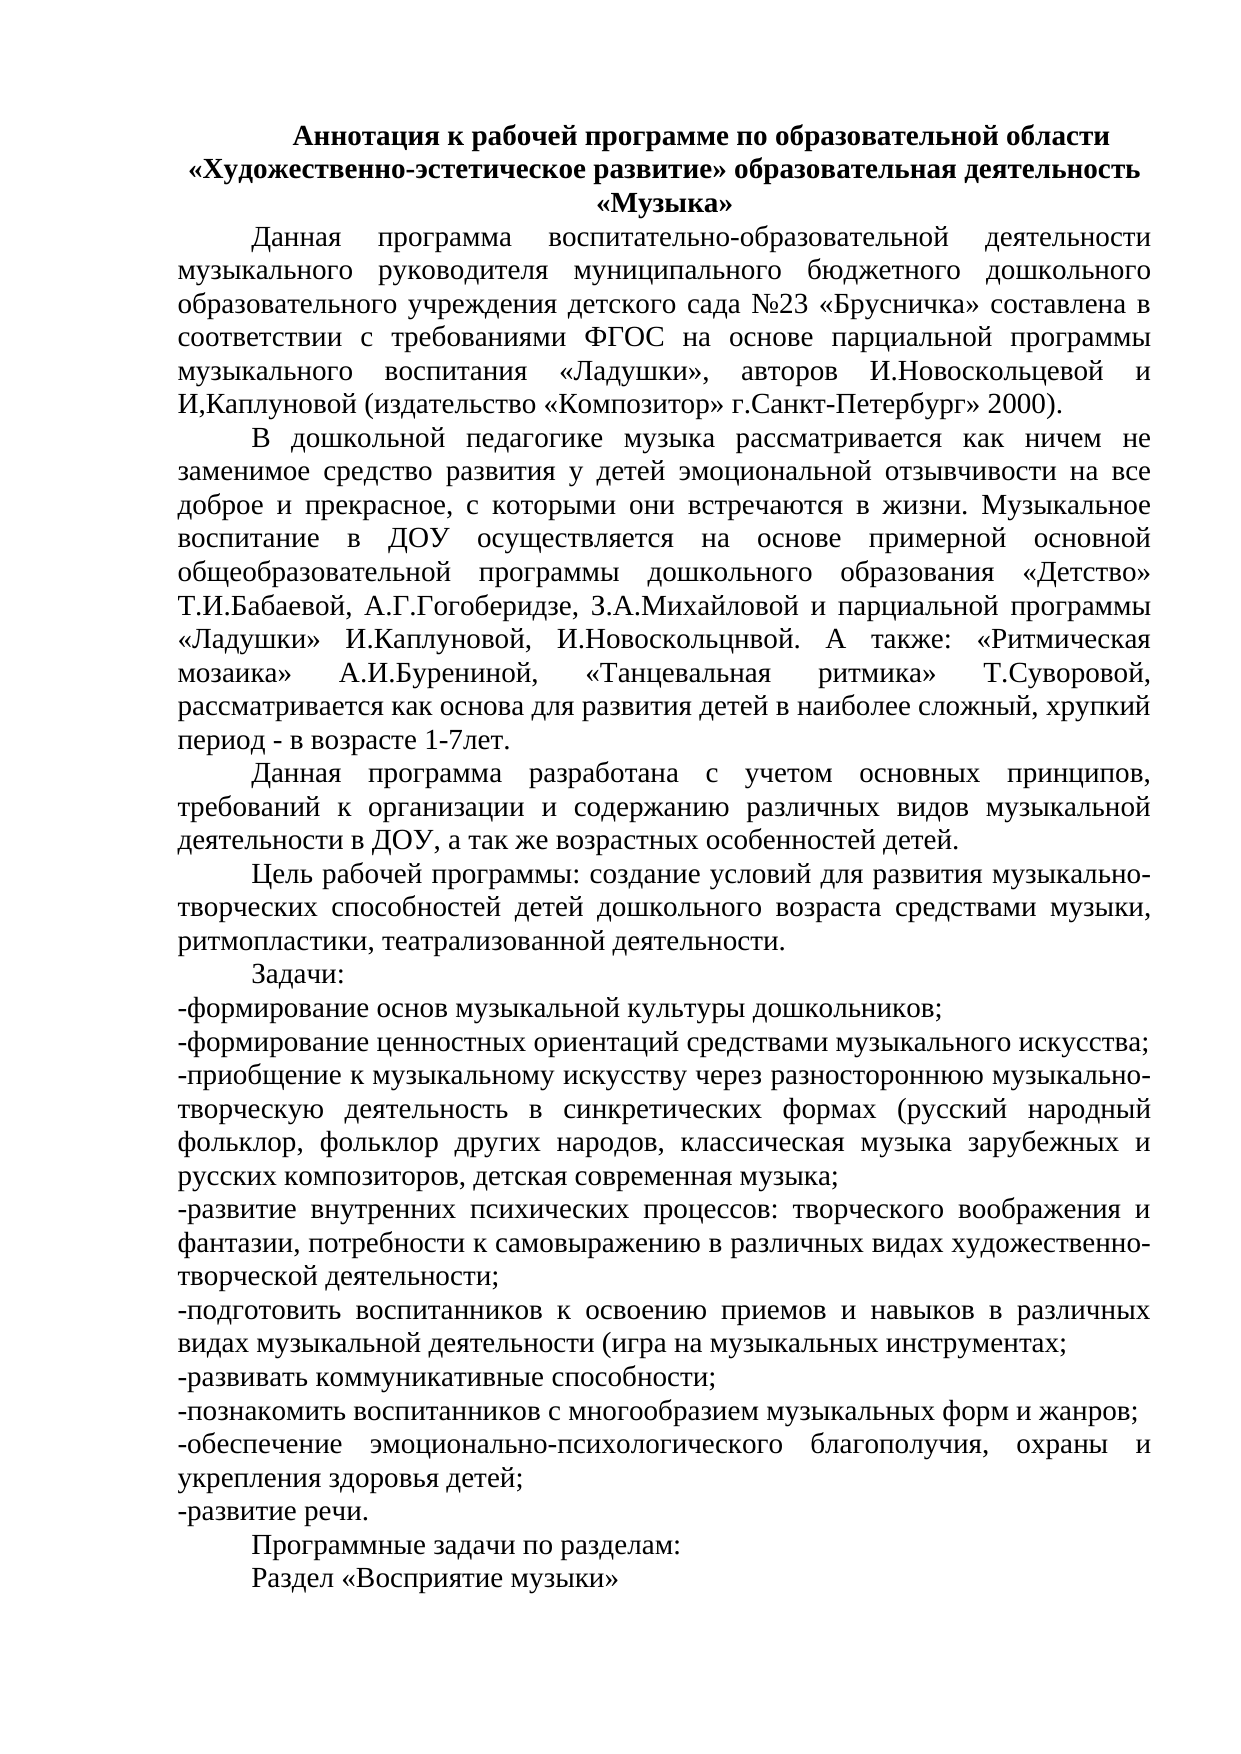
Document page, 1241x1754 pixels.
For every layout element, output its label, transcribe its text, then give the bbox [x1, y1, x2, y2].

text -развитие речи. [177, 1493, 1152, 1527]
text -подготовить воспитанников к освоению приемов и навыков в различных видах музыкальной деятельности (игра на музыкальных инструментах; [177, 1292, 1152, 1359]
text Аннотация к рабочей программе по образовательной области «Художественно-эстетическое развитие» образовательная деятельность «Музыка» [177, 118, 1152, 219]
text -развитие внутренних психических процессов: творческого воображения и фантазии, потребности к самовыражению в различных видах художественно-творческой деятельности; [177, 1191, 1152, 1292]
text В дошкольной педагогике музыка рассматривается как ничем не заменимое средство развития у детей эмоциональной отзывчивости на все доброе и прекрасное, с которыми они встречаются в жизни. Музыкальное воспитание в ДОУ осуществляется на основе примерной основной общеобразовательной программы дошкольного образования «Детство» Т.И.Бабаевой, А.Г.Гогоберидзе, З.А.Михайловой и парциальной программы «Ладушки» И.Каплуновой, И.Новоскольцнвой. А также: «Ритмическая мозаика» А.И.Бурениной, «Танцевальная ритмика» Т.Суворовой, рассматривается как основа для развития детей в наиболее сложный, хрупкий период - в возрасте 1-7лет. [177, 420, 1152, 755]
text Данная программа воспитательно-образовательной деятельности музыкального руководителя муниципального бюджетного дошкольного образовательного учреждения детского сада №23 «Брусничка» составлена в соответствии с требованиями ФГОС на основе парциальной программы музыкального воспитания «Ладушки», авторов И.Новоскольцевой и И,Каплуновой (издательство «Композитор» г.Санкт-Петербург» 2000). [177, 219, 1152, 420]
text -приобщение к музыкальному искусству через разностороннюю музыкально-творческую деятельность в синкретических формах (русский народный фольклор, фольклор других народов, классическая музыка зарубежных и русских композиторов, детская современная музыка; [177, 1057, 1152, 1191]
text Задачи: [177, 957, 1152, 990]
text -познакомить воспитанников с многообразием музыкальных форм и жанров; [177, 1393, 1152, 1426]
text Данная программа разработана с учетом основных принципов, требований к организации и содержанию различных видов музыкальной деятельности в ДОУ, а так же возрастных особенностей детей. [177, 755, 1152, 856]
text Программные задачи по разделам: [177, 1527, 1152, 1560]
text -формирование основ музыкальной культуры дошкольников; [177, 990, 1152, 1024]
text -развивать коммуникативные способности; [177, 1359, 1152, 1393]
text Раздел «Восприятие музыки» [177, 1560, 1152, 1594]
text -обеспечение эмоционально-психологического благополучия, охраны и укрепления здоровья детей; [177, 1426, 1152, 1493]
text Цель рабочей программы: создание условий для развития музыкально-творческих способностей детей дошкольного возраста средствами музыки, ритмопластики, театрализованной деятельности. [177, 856, 1152, 957]
text -формирование ценностных ориентаций средствами музыкального искусства; [177, 1024, 1152, 1057]
